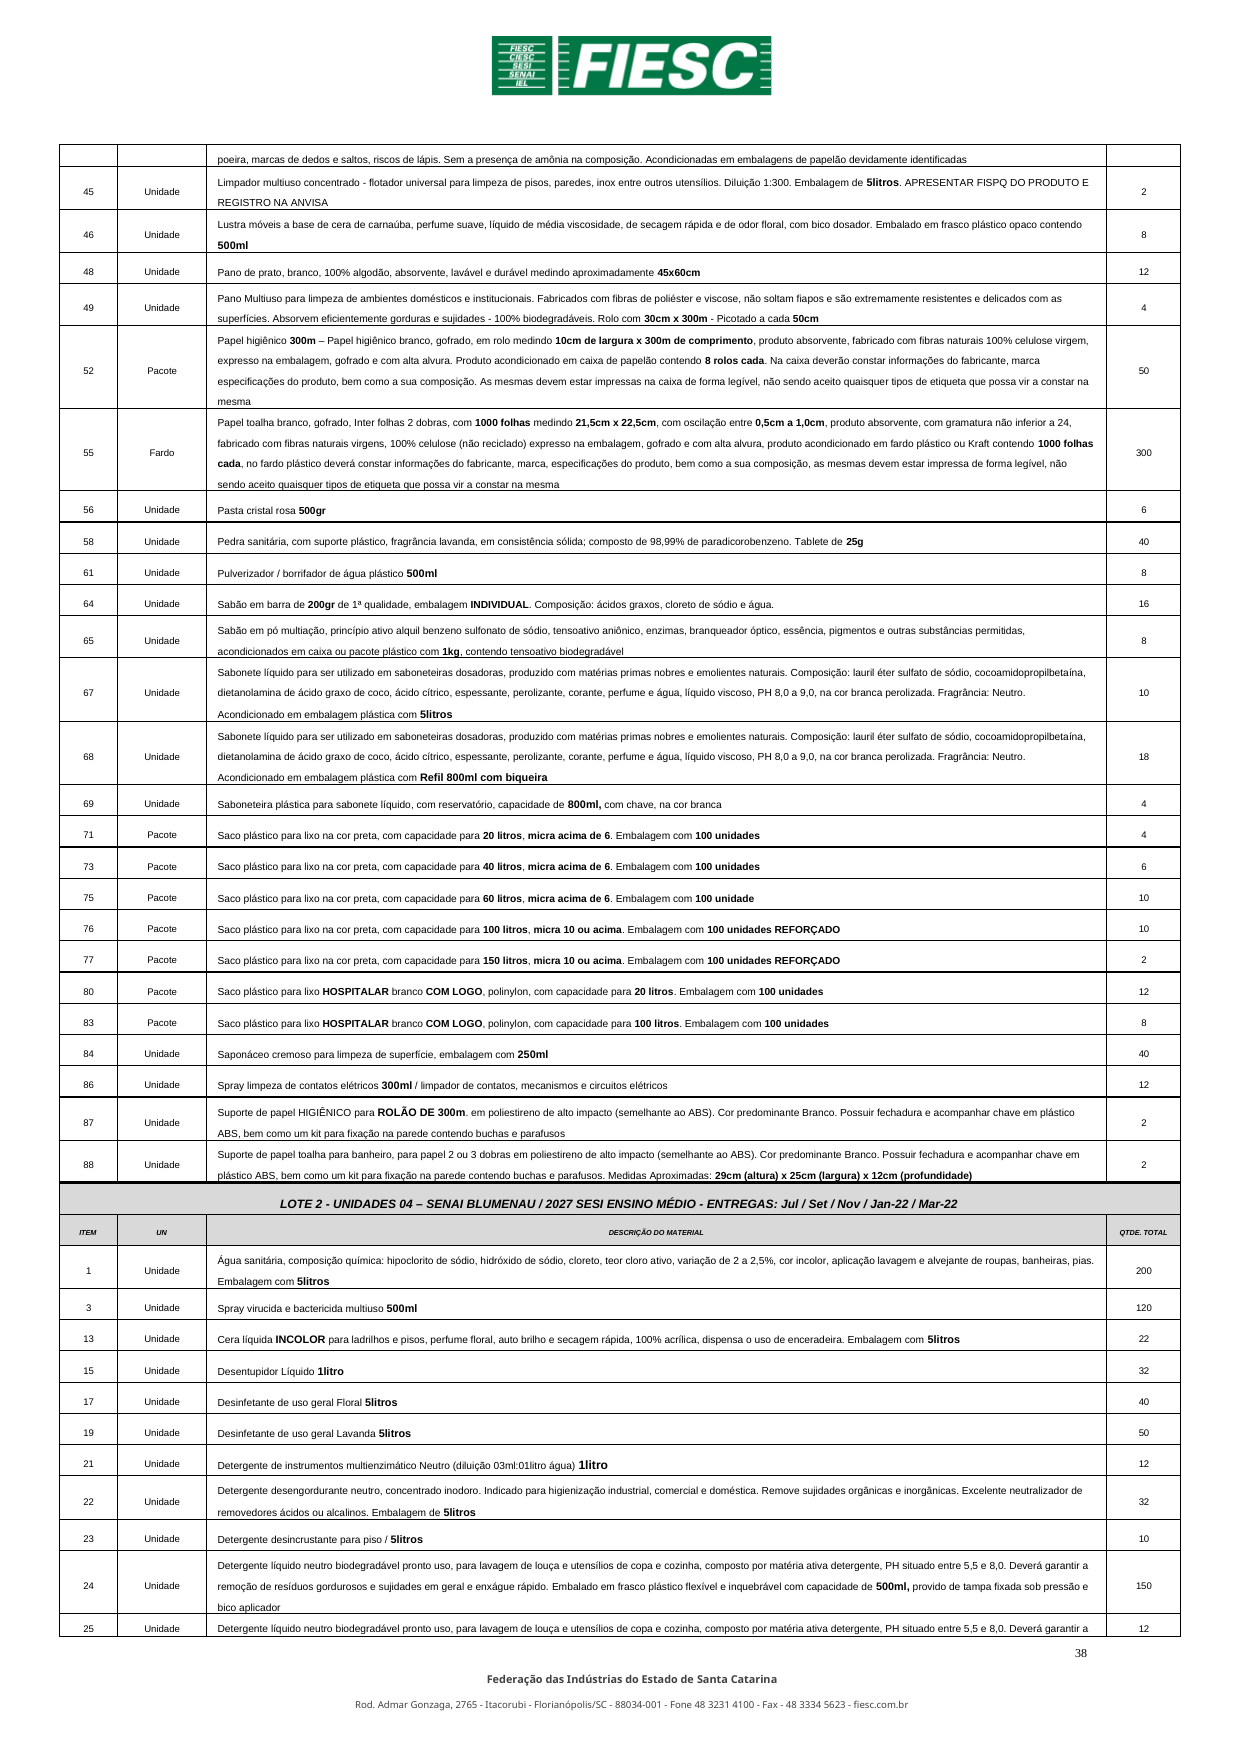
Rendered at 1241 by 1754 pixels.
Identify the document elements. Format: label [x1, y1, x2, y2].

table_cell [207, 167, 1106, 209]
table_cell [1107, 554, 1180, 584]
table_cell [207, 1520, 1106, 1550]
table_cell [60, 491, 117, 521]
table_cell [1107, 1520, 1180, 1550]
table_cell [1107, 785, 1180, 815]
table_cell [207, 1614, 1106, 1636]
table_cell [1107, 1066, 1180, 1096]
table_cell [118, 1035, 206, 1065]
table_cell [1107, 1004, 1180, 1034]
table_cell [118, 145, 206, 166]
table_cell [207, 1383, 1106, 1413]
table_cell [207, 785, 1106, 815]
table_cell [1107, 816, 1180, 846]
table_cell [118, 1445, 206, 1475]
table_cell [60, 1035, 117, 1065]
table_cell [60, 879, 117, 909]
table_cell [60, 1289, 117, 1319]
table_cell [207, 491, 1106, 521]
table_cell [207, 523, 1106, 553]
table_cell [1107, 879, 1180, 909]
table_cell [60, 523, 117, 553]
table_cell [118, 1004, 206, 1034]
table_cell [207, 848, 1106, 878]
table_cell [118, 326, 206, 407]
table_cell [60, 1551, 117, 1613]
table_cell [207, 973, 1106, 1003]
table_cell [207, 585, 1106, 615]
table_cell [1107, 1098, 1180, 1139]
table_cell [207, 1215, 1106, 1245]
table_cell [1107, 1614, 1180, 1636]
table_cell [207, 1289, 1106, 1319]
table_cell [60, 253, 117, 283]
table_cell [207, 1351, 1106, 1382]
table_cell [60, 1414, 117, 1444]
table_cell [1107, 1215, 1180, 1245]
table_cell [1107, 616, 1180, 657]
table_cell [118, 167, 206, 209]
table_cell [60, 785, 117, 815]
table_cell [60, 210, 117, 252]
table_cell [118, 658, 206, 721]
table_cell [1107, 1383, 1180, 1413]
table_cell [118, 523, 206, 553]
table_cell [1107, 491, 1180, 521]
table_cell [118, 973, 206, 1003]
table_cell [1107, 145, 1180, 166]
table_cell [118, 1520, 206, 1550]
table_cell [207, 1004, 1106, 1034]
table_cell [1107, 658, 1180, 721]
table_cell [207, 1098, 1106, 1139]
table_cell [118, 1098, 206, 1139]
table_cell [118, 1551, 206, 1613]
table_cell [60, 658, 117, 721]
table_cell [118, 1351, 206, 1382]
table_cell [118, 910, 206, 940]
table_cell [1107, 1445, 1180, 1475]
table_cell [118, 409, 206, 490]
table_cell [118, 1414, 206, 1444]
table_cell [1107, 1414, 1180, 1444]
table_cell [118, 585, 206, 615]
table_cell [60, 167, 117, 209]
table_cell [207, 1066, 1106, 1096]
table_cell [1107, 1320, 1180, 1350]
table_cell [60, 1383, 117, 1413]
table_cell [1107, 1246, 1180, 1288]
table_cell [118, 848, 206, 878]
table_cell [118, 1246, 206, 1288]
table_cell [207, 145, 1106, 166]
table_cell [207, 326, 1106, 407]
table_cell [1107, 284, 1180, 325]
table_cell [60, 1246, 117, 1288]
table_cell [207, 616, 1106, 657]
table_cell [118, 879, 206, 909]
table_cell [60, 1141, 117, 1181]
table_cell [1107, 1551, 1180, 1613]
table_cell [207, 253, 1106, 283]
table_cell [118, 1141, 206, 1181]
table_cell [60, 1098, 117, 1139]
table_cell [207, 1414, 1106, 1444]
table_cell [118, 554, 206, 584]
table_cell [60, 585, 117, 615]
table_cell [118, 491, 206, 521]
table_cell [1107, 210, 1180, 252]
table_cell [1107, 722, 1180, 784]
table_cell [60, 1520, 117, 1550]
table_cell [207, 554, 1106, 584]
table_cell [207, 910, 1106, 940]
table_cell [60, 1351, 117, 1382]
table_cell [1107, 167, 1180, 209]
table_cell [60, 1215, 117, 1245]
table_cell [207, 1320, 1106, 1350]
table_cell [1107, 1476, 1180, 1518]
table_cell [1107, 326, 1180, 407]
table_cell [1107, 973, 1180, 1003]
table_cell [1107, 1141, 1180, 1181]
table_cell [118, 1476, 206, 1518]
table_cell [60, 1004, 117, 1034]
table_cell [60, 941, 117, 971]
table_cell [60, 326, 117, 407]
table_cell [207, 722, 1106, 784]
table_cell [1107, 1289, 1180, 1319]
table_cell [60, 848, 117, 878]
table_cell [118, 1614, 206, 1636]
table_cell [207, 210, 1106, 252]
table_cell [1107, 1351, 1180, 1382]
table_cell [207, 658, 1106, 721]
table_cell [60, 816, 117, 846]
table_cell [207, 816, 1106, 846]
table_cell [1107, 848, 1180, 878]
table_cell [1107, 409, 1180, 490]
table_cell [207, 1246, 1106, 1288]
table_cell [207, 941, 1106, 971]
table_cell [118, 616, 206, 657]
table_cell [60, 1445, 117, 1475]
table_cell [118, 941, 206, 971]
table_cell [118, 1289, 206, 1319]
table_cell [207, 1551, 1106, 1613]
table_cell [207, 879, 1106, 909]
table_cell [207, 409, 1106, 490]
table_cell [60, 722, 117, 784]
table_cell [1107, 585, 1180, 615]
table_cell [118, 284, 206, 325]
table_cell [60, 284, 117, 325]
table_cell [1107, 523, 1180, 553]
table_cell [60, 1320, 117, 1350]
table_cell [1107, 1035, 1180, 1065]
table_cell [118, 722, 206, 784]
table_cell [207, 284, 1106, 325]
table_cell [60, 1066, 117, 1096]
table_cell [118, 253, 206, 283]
picture [491, 36, 772, 96]
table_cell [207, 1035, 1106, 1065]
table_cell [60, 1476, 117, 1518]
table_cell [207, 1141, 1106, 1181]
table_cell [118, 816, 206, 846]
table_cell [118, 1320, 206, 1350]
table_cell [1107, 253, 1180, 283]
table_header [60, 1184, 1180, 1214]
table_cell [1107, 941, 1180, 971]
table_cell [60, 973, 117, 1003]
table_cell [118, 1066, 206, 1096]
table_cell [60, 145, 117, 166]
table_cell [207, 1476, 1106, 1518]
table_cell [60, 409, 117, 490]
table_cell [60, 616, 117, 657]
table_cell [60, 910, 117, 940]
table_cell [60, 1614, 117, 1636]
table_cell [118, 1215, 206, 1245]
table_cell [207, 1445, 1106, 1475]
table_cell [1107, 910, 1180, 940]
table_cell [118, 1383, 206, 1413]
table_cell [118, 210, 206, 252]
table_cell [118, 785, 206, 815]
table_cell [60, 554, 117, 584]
